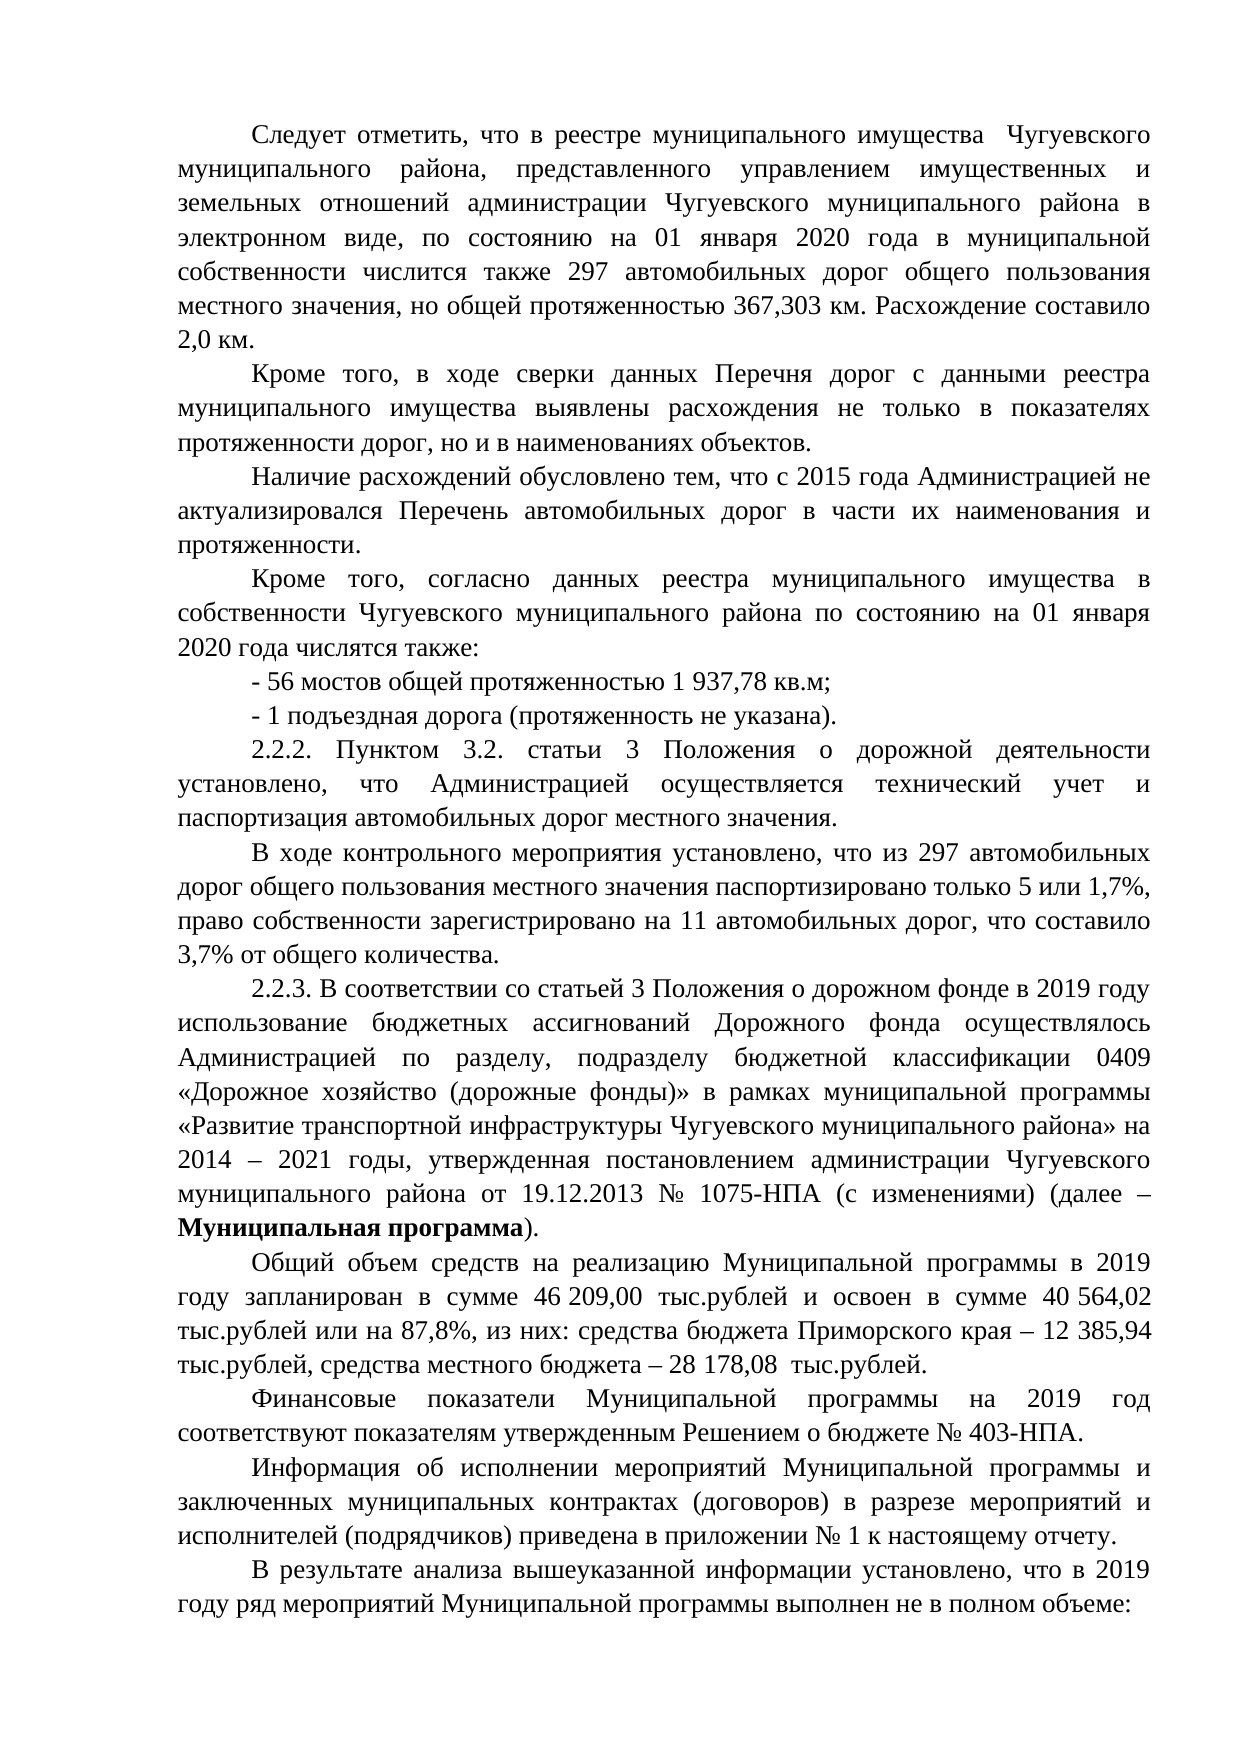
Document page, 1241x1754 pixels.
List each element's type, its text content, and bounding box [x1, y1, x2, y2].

text Наличие расхождений обусловлено тем, что с 2015 года Администрацией не актуализировался Перечень автомобильных дорог в части их наименования и протяженности. [177, 460, 1152, 559]
text 2.2.3. В соответствии со статьей 3 Положения о дорожном фонде в 2019 году использование бюджетных ассигнований Дорожного фонда осуществлялось Администрацией по разделу, подразделу бюджетной классификации 0409 «Дорожное хозяйство (дорожные фонды)» в рамках муниципальной программы «Развитие транспортной инфраструктуры Чугуевского муниципального района» на 2014 – 2021 годы, утвержденная постановлением администрации Чугуевского муниципального района от 19.12.2013 № 1075-НПА (с изменениями) (далее – Муниципальная программа). [177, 972, 1152, 1243]
text Кроме того, согласно данных реестра муниципального имущества в собственности Чугуевского муниципального района по состоянию на 01 января 2020 года числятся также: [177, 562, 1152, 662]
text - 1 подъездная дорога (протяженность не указана). [177, 699, 1152, 730]
text Следует отметить, что в реестре муниципального имущества Чугуевского муниципального района, представленного управлением имущественных и земельных отношений администрации Чугуевского муниципального района в электронном виде, по состоянию на 01 января 2020 года в муниципальной собственности числится также 297 автомобильных дорог общего пользования местного значения, но общей протяженностью 367,303 км. Расхождение составило 2,0 км. [177, 118, 1152, 354]
text Финансовые показатели Муниципальной программы на 2019 год соответствуют показателям утвержденным Решением о бюджете № 403-НПА. [177, 1382, 1152, 1448]
text В ходе контрольного мероприятия установлено, что из 297 автомобильных дорог общего пользования местного значения паспортизировано только 5 или 1,7%, право собственности зарегистрировано на 11 автомобильных дорог, что составило 3,7% от общего количества. [177, 836, 1152, 969]
text Информация об исполнении мероприятий Муниципальной программы и заключенных муниципальных контрактах (договоров) в разрезе мероприятий и исполнителей (подрядчиков) приведена в приложении № 1 к настоящему отчету. [177, 1451, 1152, 1550]
text Общий объем средств на реализацию Муниципальной программы в 2019 году запланирован в сумме 46 209,00 тыс.рублей и освоен в сумме 40 564,02 тыс.рублей или на 87,8%, из них: средства бюджета Приморского края – 12 385,94 тыс.рублей, средства местного бюджета – 28 178,08 тыс.рублей. [177, 1246, 1152, 1379]
text 2.2.2. Пунктом 3.2. статьи 3 Положения о дорожной деятельности установлено, что Администрацией осуществляется технический учет и паспортизация автомобильных дорог местного значения. [177, 733, 1152, 833]
text - 56 мостов общей протяженностью 1 937,78 кв.м; [177, 665, 1152, 696]
text Кроме того, в ходе сверки данных Перечня дорог с данными реестра муниципального имущества выявлены расхождения не только в показателях протяженности дорог, но и в наименованиях объектов. [177, 357, 1152, 457]
text В результате анализа вышеуказанной информации установлено, что в 2019 году ряд мероприятий Муниципальной программы выполнен не в полном объеме: [177, 1553, 1152, 1618]
